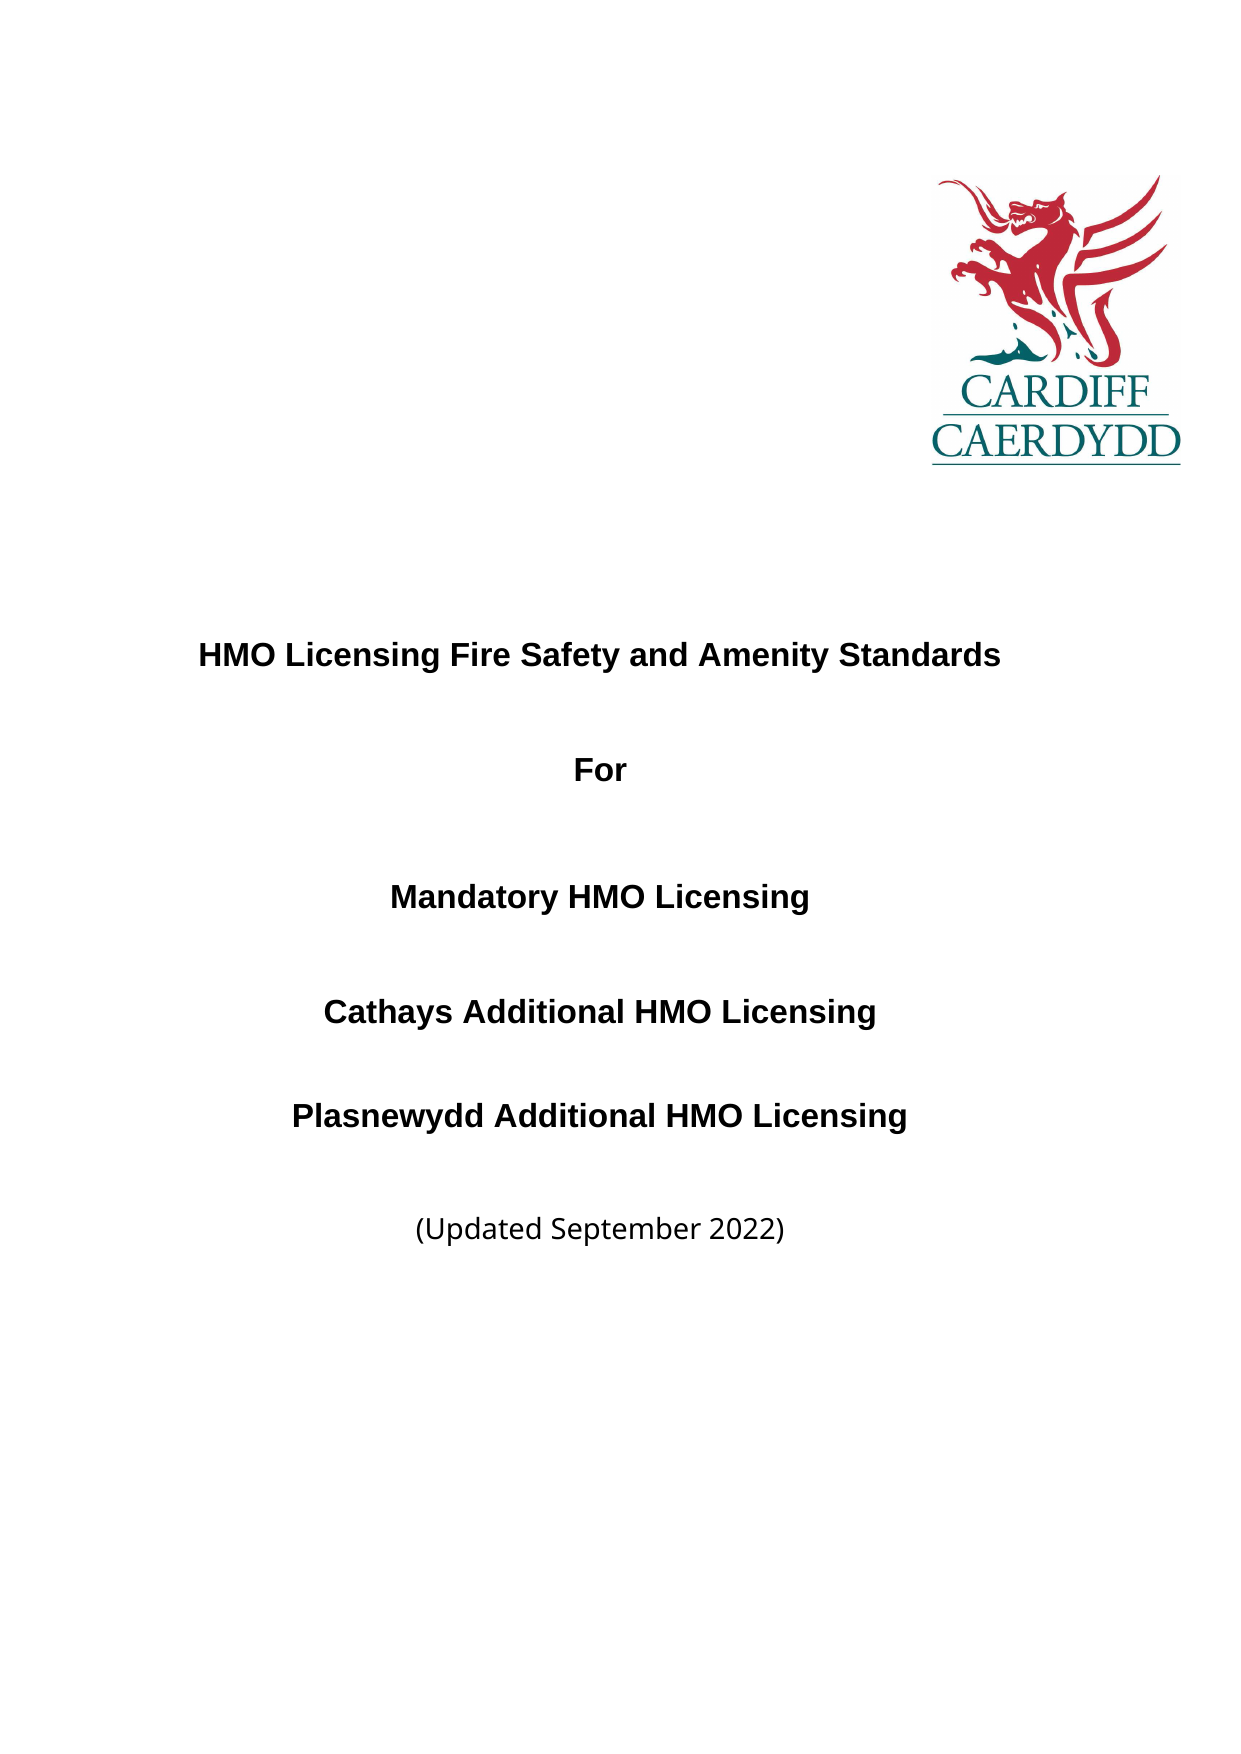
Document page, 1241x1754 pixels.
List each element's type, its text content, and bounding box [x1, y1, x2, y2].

subtitle Mandatory HMO Licensing [19, 877, 1181, 915]
subtitle Plasnewydd Additional HMO Licensing [19, 1096, 1181, 1134]
subtitle For [19, 750, 1181, 788]
subtitle HMO Licensing Fire Safety and Amenity Standards [19, 635, 1181, 673]
subtitle Cathays Additional HMO Licensing [19, 992, 1181, 1030]
text (Updated September 2022) [19, 1208, 1181, 1248]
